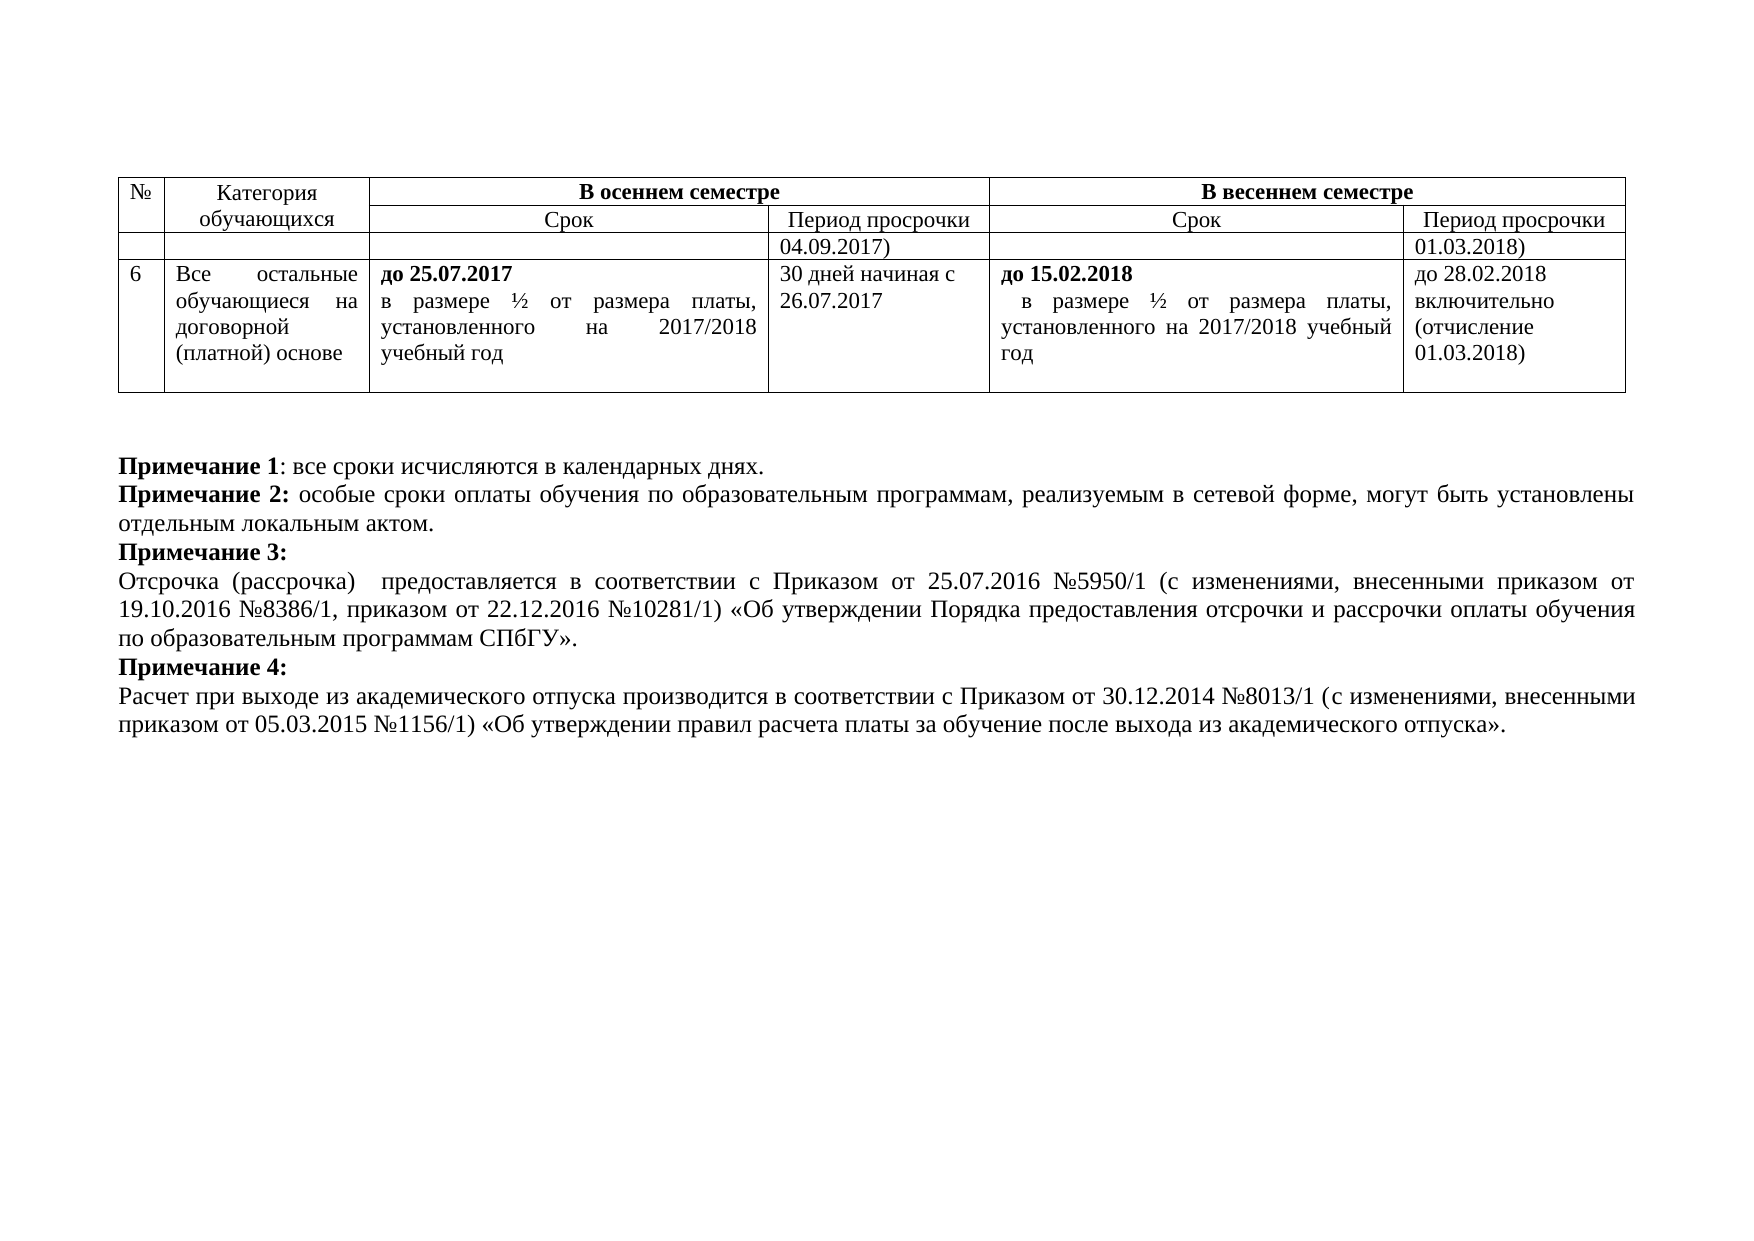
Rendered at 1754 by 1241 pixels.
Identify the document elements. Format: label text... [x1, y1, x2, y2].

text Примечание 4: [118, 652, 1636, 681]
text Отсрочка (рассрочка) предоставляется в соответствии с Приказом от 25.07.2016 №5950/1 (с изменениями, внесенными приказом от 19.10.2016 №8386/1, приказом от 22.12.2016 №10281/1) «Об утверждении Порядка предоставления отсрочки и рассрочки оплаты обучения по образовательным программам СПбГУ». [118, 566, 1636, 652]
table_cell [370, 233, 768, 259]
table_header В весеннем семестре [990, 178, 1625, 204]
table_header Категория обучающихся [165, 178, 369, 232]
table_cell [1404, 233, 1625, 259]
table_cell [165, 233, 369, 259]
table_cell Срок [370, 206, 768, 232]
table_cell 30 дней начиная с 26.07.2017 [769, 260, 989, 392]
table_cell 6 [119, 260, 164, 392]
table_cell до 25.07.2017 в размере ½ от размера платы, установленного на 2017/2018 учебный год [370, 260, 768, 392]
table_header В осеннем семестре [370, 178, 989, 204]
table_cell до 28.02.2018 включительно (отчисление 01.03.2018) [1404, 260, 1625, 392]
text Примечание 1: все сроки исчисляются в календарных днях. [118, 451, 1636, 479]
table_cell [990, 233, 1403, 259]
text Расчет при выходе из академического отпуска производится в соответствии с Приказом от 30.12.2014 №8013/1 (с изменениями, внесенными приказом от 05.03.2015 №1156/1) «Об утверждении правил расчета платы за обучение после выхода из академического отпуска». [118, 681, 1636, 738]
text Примечание 2: особые сроки оплаты обучения по образовательным программам, реализуемым в сетевой форме, могут быть установлены отдельным локальным актом. [118, 479, 1636, 537]
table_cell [769, 233, 989, 259]
table_cell 5 [119, 233, 164, 259]
text Примечание 3: [118, 537, 1636, 566]
table_header № [119, 178, 164, 232]
table_cell Срок [990, 206, 1403, 232]
table_cell Период просрочки [769, 206, 989, 232]
table_cell Все остальные обучающиеся на договорной (платной) основе [165, 260, 369, 392]
table_cell Период просрочки [1404, 206, 1625, 232]
table_cell до 15.02.2018 в размере ½ от размера платы, установленного на 2017/2018 учебный год [990, 260, 1403, 392]
